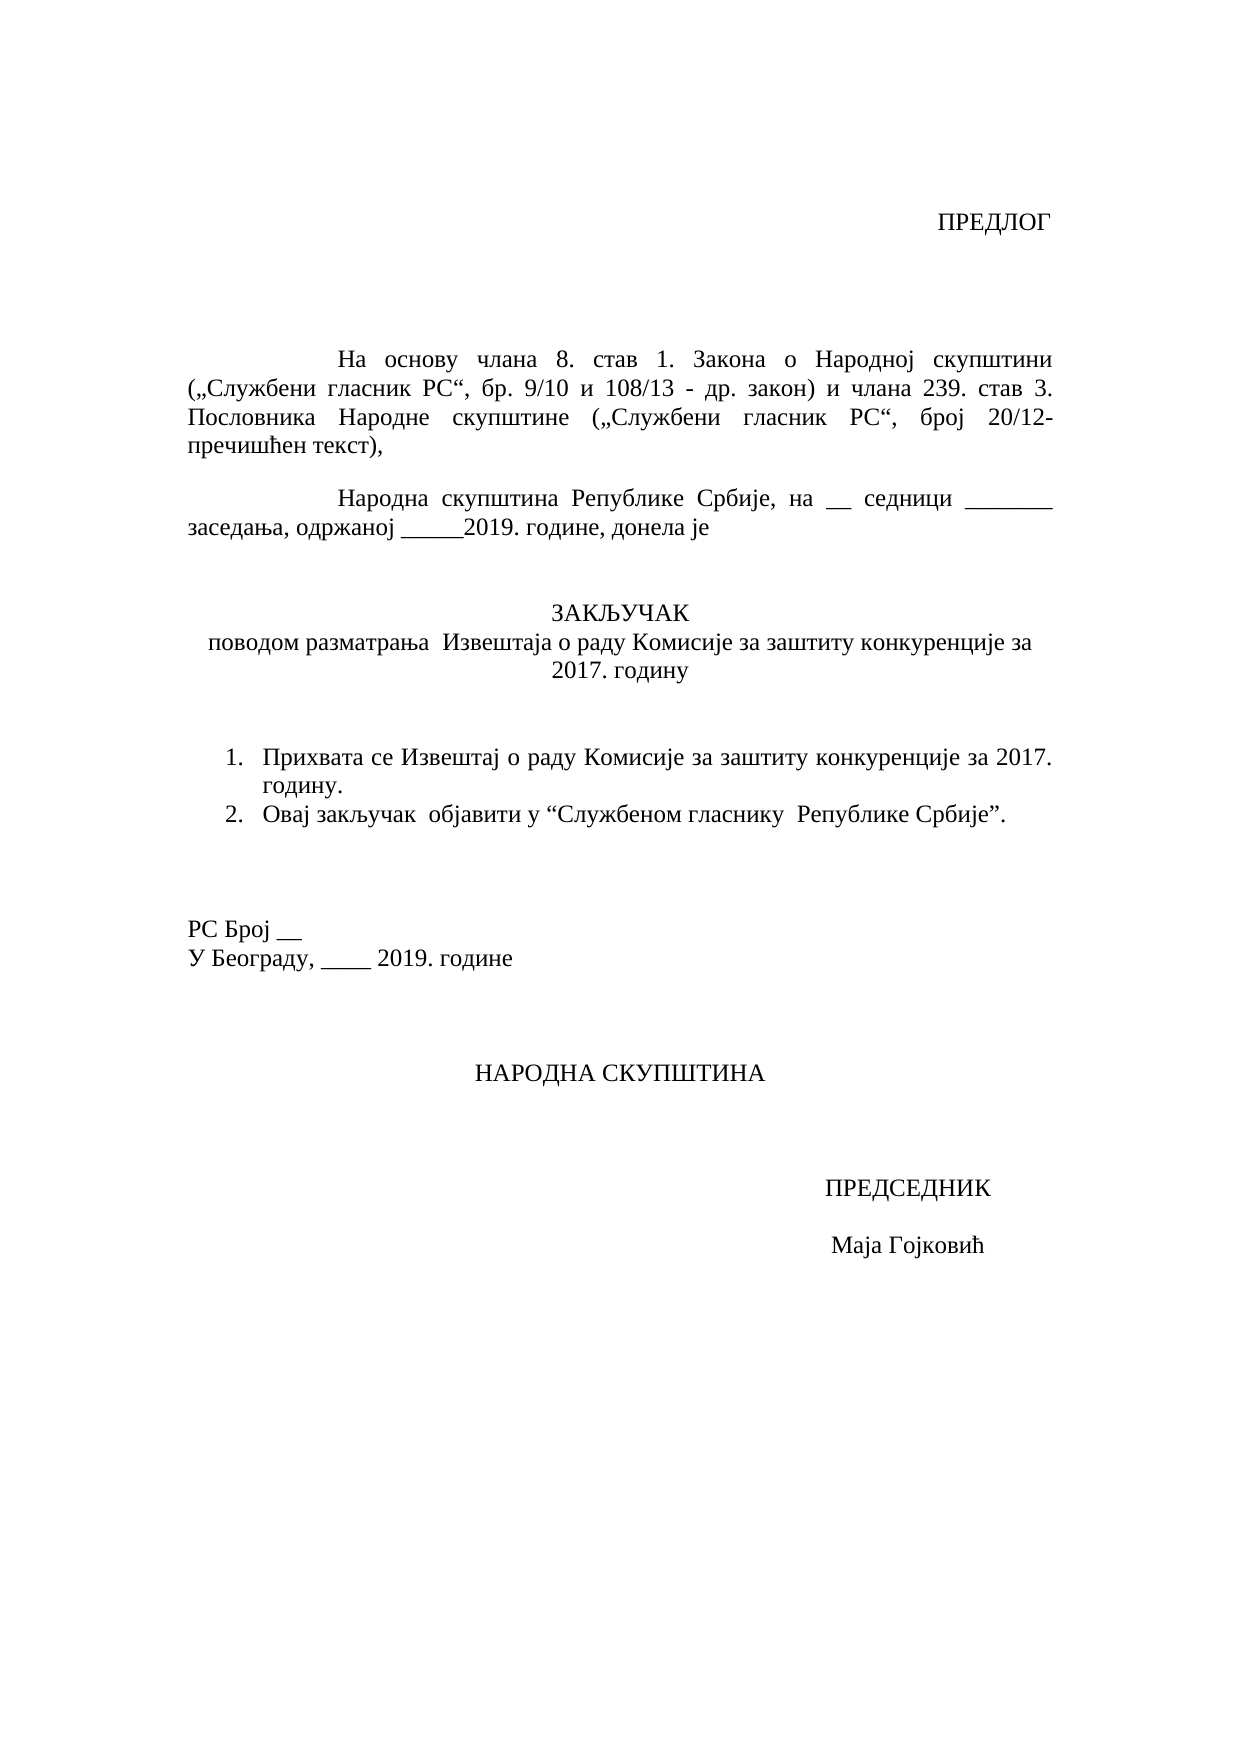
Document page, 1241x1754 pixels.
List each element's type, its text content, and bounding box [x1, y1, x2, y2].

text ЗАКЉУЧAК [187, 598, 1053, 627]
text поводом разматрања Извештаја о раду Комисије за заштиту конкуренције за 2017. годину [187, 627, 1053, 684]
text НАРОДНА СКУПШТИНА [187, 1058, 1053, 1087]
text У Београду, ____ 2019. године [187, 943, 1053, 972]
text Народна скупштина Републике Србије, на __ седници _______ заседања, одржаној _____2019. године, донела је [187, 483, 1053, 540]
text ПРЕДСЕДНИК [637, 1173, 1053, 1202]
list Прихвата се Извештај о раду Комисије за заштиту конкуренције за 2017. годину. [225, 742, 1053, 799]
text На основу члана 8. став 1. Закона о Народној скупштини („Службени гласник РС“, бр. 9/10 и 108/13 - др. закон) и члана 239. став 3. Пословника Народне скупштине („Службени гласник РС“, број 20/12-пречишћен текст), [187, 344, 1053, 459]
text Маја Гојковић [187, 1230, 1053, 1259]
text РС Број __ [187, 914, 1053, 943]
text ПРЕДЛОГ [862, 207, 1053, 236]
list Овај закључак објавити у “Службеном гласнику Републике Србије”. [225, 799, 1053, 828]
